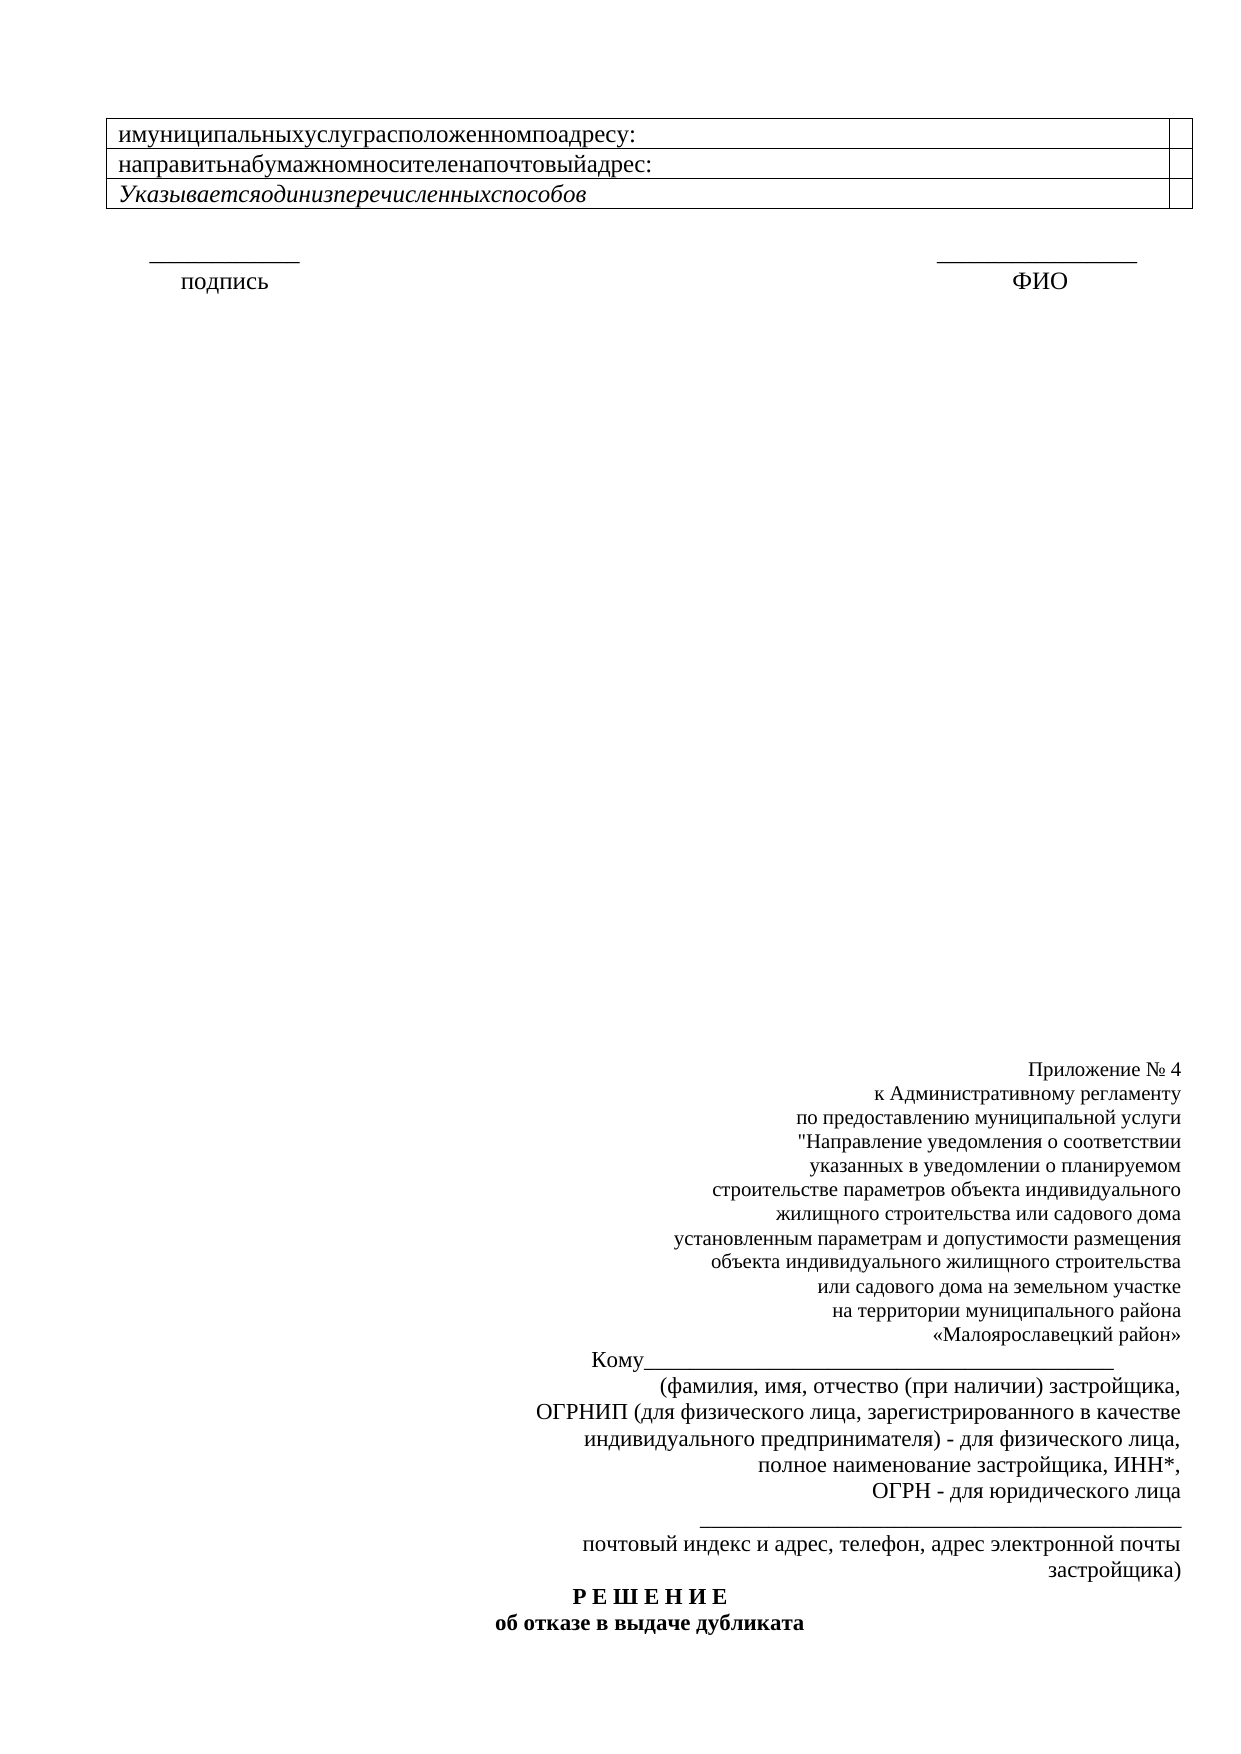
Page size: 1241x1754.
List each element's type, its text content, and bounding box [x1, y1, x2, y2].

text к Административному регламенту [118, 1081, 1181, 1105]
text установленным параметрам и допустимости размещения [118, 1225, 1181, 1249]
text Кому_________________________________________ [118, 1346, 1181, 1372]
text (фамилия, имя, отчество (при наличии) застройщика, [118, 1372, 1181, 1398]
text ОГРНИП (для физического лица, зарегистрированного в качестве [118, 1398, 1181, 1425]
text подпись ФИО [118, 266, 1181, 295]
text застройщика) [118, 1557, 1181, 1583]
table_cell [1170, 179, 1192, 207]
text или садового дома на земельном участке [118, 1273, 1181, 1298]
text полное наименование застройщика, ИНН*, [118, 1451, 1181, 1477]
table_cell [1170, 119, 1192, 148]
table_cell Указываетсяодинизперечисленныхспособов [107, 179, 1169, 207]
text объекта индивидуального жилищного строительства [118, 1249, 1181, 1273]
text "Направление уведомления о соответствии [118, 1129, 1181, 1153]
text ОГРН - для юридического лица [118, 1477, 1181, 1504]
text Приложение № 4 [118, 1057, 1181, 1081]
text индивидуального предпринимателя) - для физического лица, [118, 1425, 1181, 1451]
text жилищного строительства или садового дома [118, 1201, 1181, 1225]
text по предоставлению муниципальной услуги [118, 1105, 1181, 1129]
text Р Е Ш Е Н И Е [118, 1583, 1181, 1609]
table_cell [1170, 149, 1192, 178]
text указанных в уведомлении о планируемом [118, 1153, 1181, 1177]
text об отказе в выдаче дубликата [118, 1609, 1181, 1636]
table_cell направитьнабумажномносителенапочтовыйадрес: [107, 149, 1169, 178]
text ____________ ________________ [118, 237, 1181, 266]
text строительстве параметров объекта индивидуального [118, 1177, 1181, 1201]
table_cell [107, 119, 1169, 148]
text __________________________________________ [118, 1504, 1181, 1530]
text на территории муниципального района [118, 1298, 1181, 1322]
text почтовый индекс и адрес, телефон, адрес электронной почты [118, 1530, 1181, 1557]
text «Малоярославецкий район» [118, 1322, 1181, 1346]
